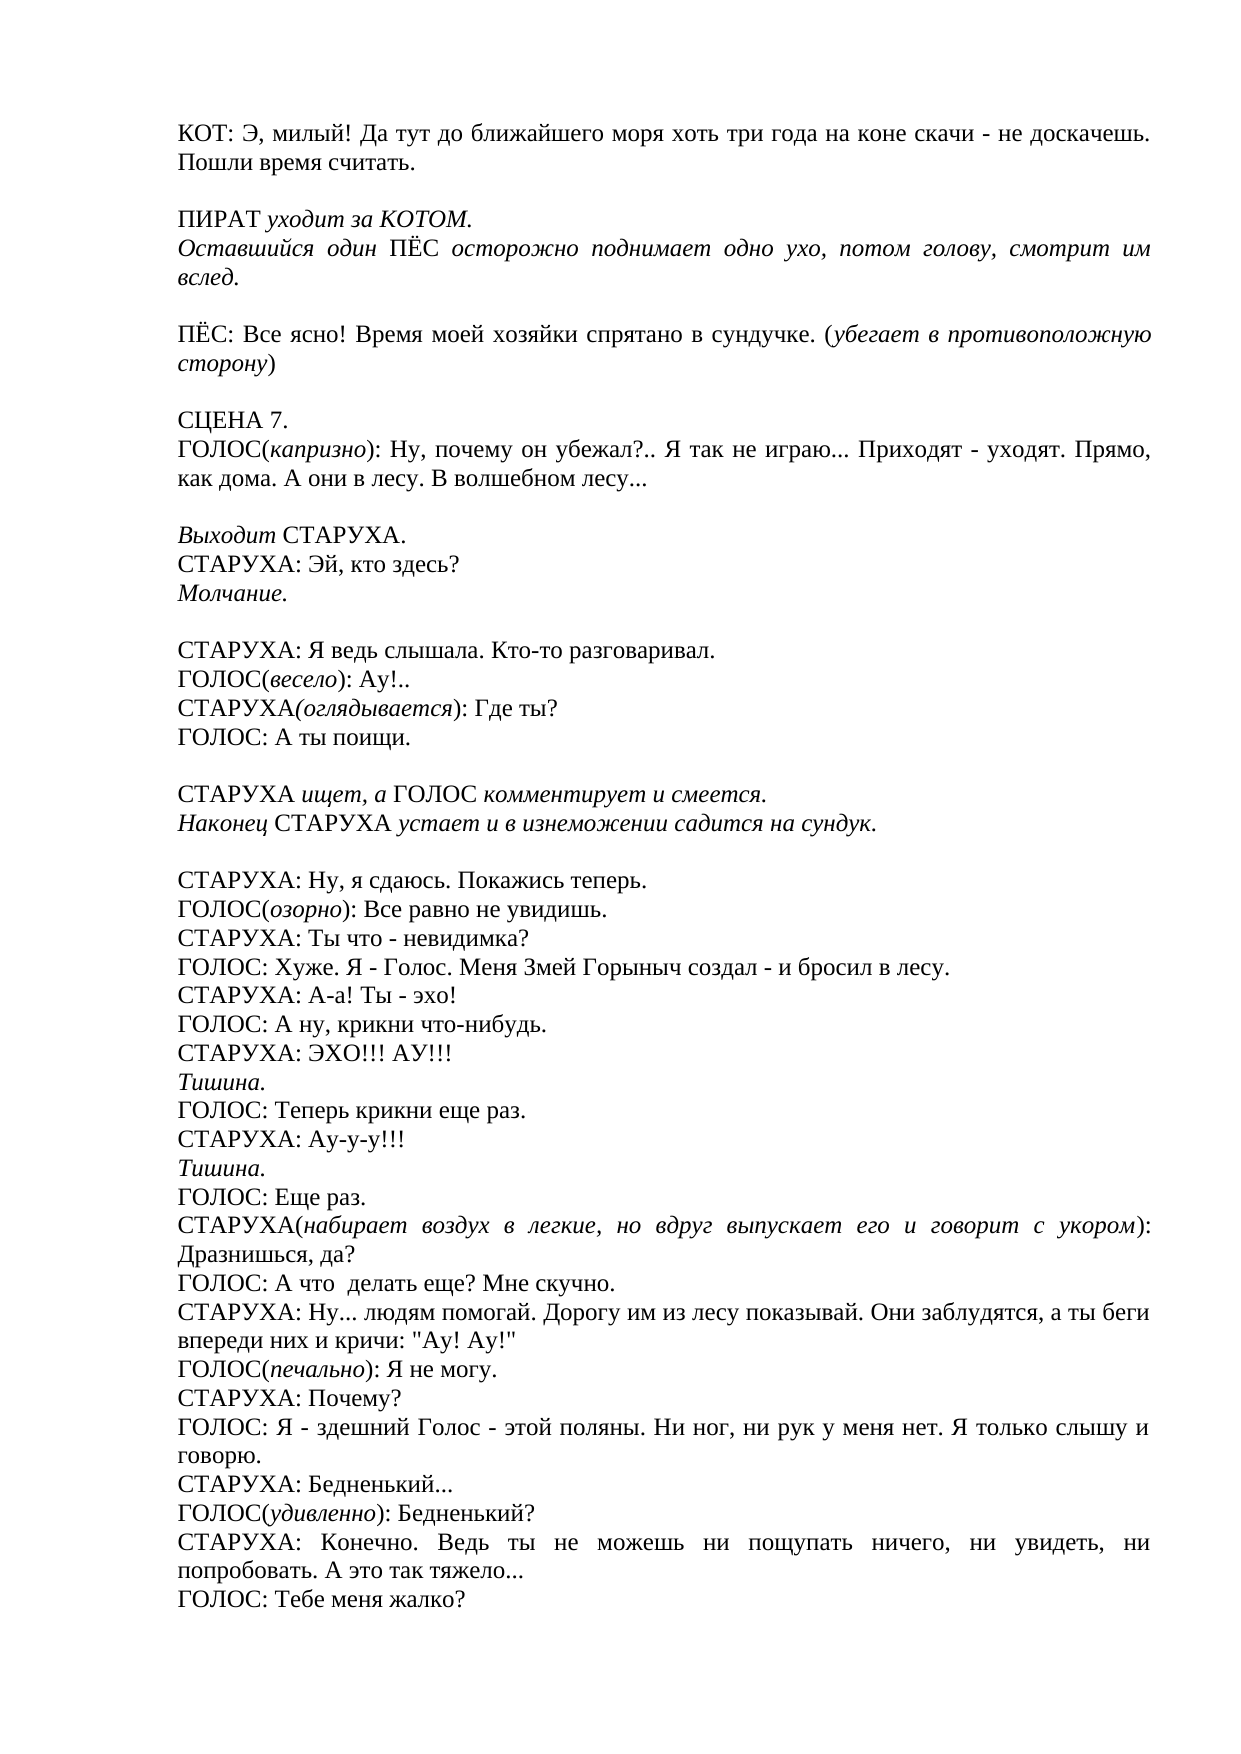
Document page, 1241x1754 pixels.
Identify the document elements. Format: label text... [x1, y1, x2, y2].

text Молчание. [177, 578, 1152, 607]
text СТАРУХА: Я ведь слышала. Кто-то разговаривал. [177, 636, 1152, 664]
text Оставшийся один ПЁС осторожно поднимает одно ухо, потом голову, смотрит им вслед. [177, 233, 1152, 291]
text СТАРУХА: ЭХО!!! АУ!!! [177, 1038, 1152, 1067]
text СТАРУХА: Конечно. Ведь ты не можешь ни пощупать ничего, ни увидеть, ни попробовать. А это так тяжело... [177, 1527, 1152, 1584]
text Выходит СТАРУХА. [177, 521, 1152, 549]
text ГОЛОС: А ты поищи. [177, 722, 1152, 751]
text ГОЛОС: Теперь крикни еще раз. [177, 1096, 1152, 1124]
text ГОЛОС: Еще раз. [177, 1182, 1152, 1211]
text СЦЕНА 7. [177, 406, 1152, 434]
text ГОЛОС: Хуже. Я - Голос. Меня Змей Горыныч создал - и бросил в лесу. [177, 952, 1152, 981]
text ПЁС: Все ясно! Время моей хозяйки спрятано в сундучке. (убегает в противоположную сторону) [177, 319, 1152, 377]
text ГОЛОС: Я - здешний Голос - этой поляны. Ни ног, ни рук у меня нет. Я только слышу и говорю. [177, 1412, 1152, 1469]
text Тишина. [177, 1153, 1152, 1182]
text ГОЛОС(печально): Я не могу. [177, 1354, 1152, 1383]
text ГОЛОС(капризно): Ну, почему он убежал?.. Я так не играю... Приходят - уходят. Прямо, как дома. А они в лесу. В волшебном лесу... [177, 434, 1152, 492]
text ГОЛОС: Тебе меня жалко? [177, 1584, 1152, 1613]
text СТАРУХА(набирает воздух в легкие, но вдруг выпускает его и говорит с укором): Дразнишься, да? [177, 1211, 1152, 1268]
text СТАРУХА: Эй, кто здесь? [177, 549, 1152, 578]
text КОТ: Э, милый! Да тут до ближайшего моря хоть три года на коне скачи - не доскачешь. Пошли время считать. [177, 118, 1152, 176]
text СТАРУХА: Почему? [177, 1383, 1152, 1412]
text СТАРУХА: Бедненький... [177, 1469, 1152, 1498]
text Тишина. [177, 1067, 1152, 1096]
text Наконец СТАРУХА устает и в изнеможении садится на сундук. [177, 808, 1152, 837]
text ПИРАТ уходит за КОТОМ. [177, 204, 1152, 233]
text СТАРУХА(оглядывается): Где ты? [177, 693, 1152, 722]
text ГОЛОС: А ну, крикни что-нибудь. [177, 1009, 1152, 1038]
text ГОЛОС: А что делать еще? Мне скучно. [177, 1268, 1152, 1297]
text ГОЛОС(весело): Ау!.. [177, 664, 1152, 693]
text ГОЛОС(удивленно): Бедненький? [177, 1498, 1152, 1527]
text СТАРУХА ищет, а ГОЛОС комментирует и смеется. [177, 779, 1152, 808]
text СТАРУХА: Ау-у-у!!! [177, 1124, 1152, 1153]
text СТАРУХА: Ты что - невидимка? [177, 923, 1152, 952]
text СТАРУХА: Ну... людям помогай. Дорогу им из лесу показывай. Они заблудятся, а ты беги впереди них и кричи: "Ау! Ау!" [177, 1297, 1152, 1354]
text СТАРУХА: А-а! Ты - эхо! [177, 981, 1152, 1009]
text ГОЛОС(озорно): Все равно не увидишь. [177, 894, 1152, 923]
text СТАРУХА: Ну, я сдаюсь. Покажись теперь. [177, 866, 1152, 894]
